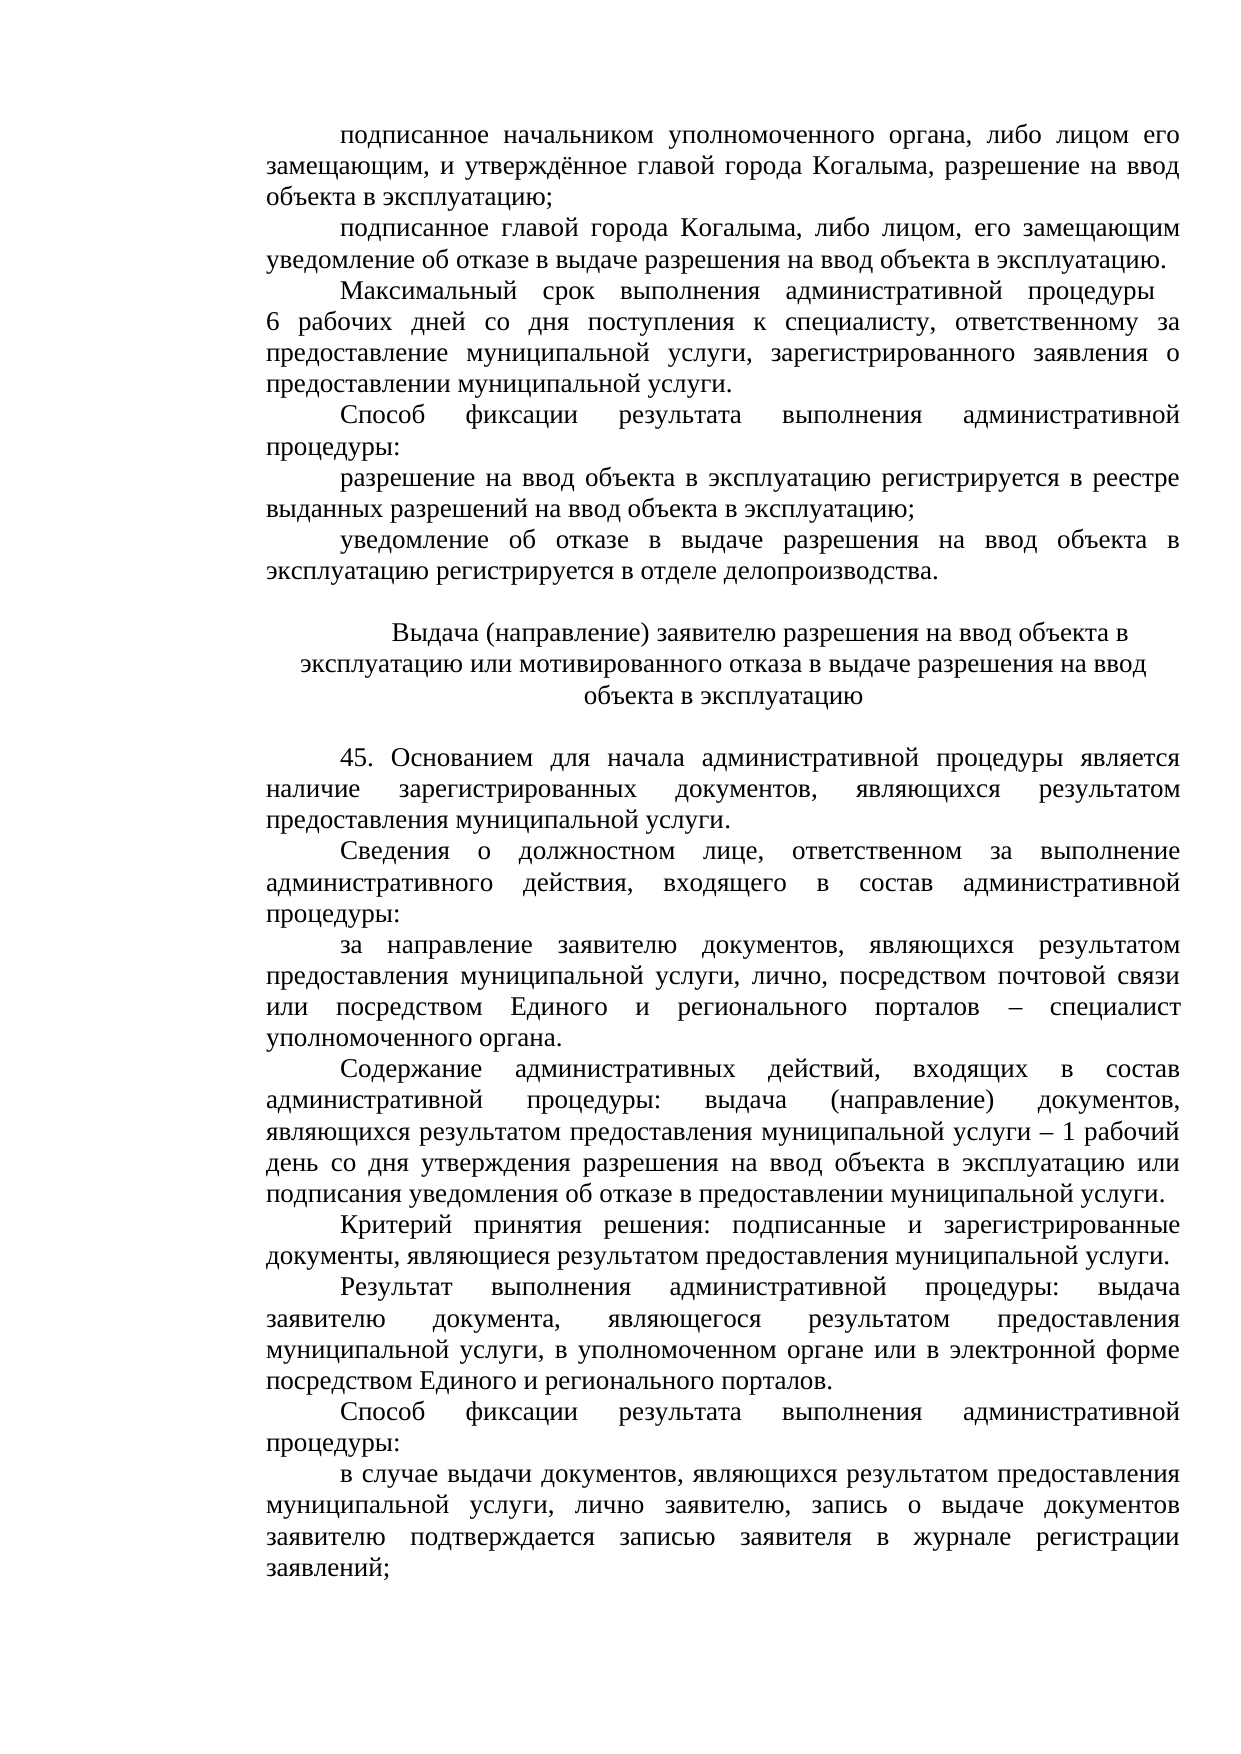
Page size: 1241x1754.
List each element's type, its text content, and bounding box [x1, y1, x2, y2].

text Результат выполнения административной процедуры: выдача заявителю документа, являющегося результатом предоставления муниципальной услуги, в уполномоченном органе или в электронной форме посредством Единого и регионального порталов. [266, 1271, 1181, 1395]
text Критерий принятия решения: подписанные и зарегистрированные документы, являющиеся результатом предоставления муниципальной услуги. [266, 1208, 1181, 1271]
text уведомление об отказе в выдаче разрешения на ввод объекта в эксплуатацию регистрируется в отделе делопроизводства. [266, 523, 1181, 585]
text подписанное начальником уполномоченного органа, либо лицом его замещающим, и утверждённое главой города Когалыма, разрешение на ввод объекта в эксплуатацию; [266, 118, 1181, 212]
text Сведения о должностном лице, ответственном за выполнение административного действия, входящего в состав административной процедуры: [266, 834, 1181, 928]
list Выдача (направление) заявителю разрешения на ввод объекта в эксплуатацию или мотивированного отказа в выдаче разрешения на ввод объекта в эксплуатацию [266, 616, 1181, 710]
text разрешение на ввод объекта в эксплуатацию регистрируется в реестре выданных разрешений на ввод объекта в эксплуатацию; [266, 461, 1181, 523]
text Максимальный срок выполнения административной процедуры 6 рабочих дней со дня поступления к специалисту, ответственному за предоставление муниципальной услуги, зарегистрированного заявления о предоставлении муниципальной услуги. [266, 274, 1181, 398]
text Способ фиксации результата выполнения административной процедуры: [266, 398, 1181, 461]
text подписанное главой города Когалыма, либо лицом, его замещающим уведомление об отказе в выдаче разрешения на ввод объекта в эксплуатацию. [266, 212, 1181, 274]
text Содержание административных действий, входящих в состав административной процедуры: выдача (направление) документов, являющихся результатом предоставления муниципальной услуги – 1 рабочий день со дня утверждения разрешения на ввод объекта в эксплуатацию или подписания уведомления об отказе в предоставлении муниципальной услуги. [266, 1052, 1181, 1208]
text в случае выдачи документов, являющихся результатом предоставления муниципальной услуги, лично заявителю, запись о выдаче документов заявителю подтверждается записью заявителя в журнале регистрации заявлений; [266, 1457, 1181, 1582]
text за направление заявителю документов, являющихся результатом предоставления муниципальной услуги, лично, посредством почтовой связи или посредством Единого и регионального порталов – специалист уполномоченного органа. [266, 928, 1181, 1052]
text Способ фиксации результата выполнения административной процедуры: [266, 1395, 1181, 1457]
text 45. Основанием для начала административной процедуры является наличие зарегистрированных документов, являющихся результатом предоставления муниципальной услуги. [266, 741, 1181, 834]
